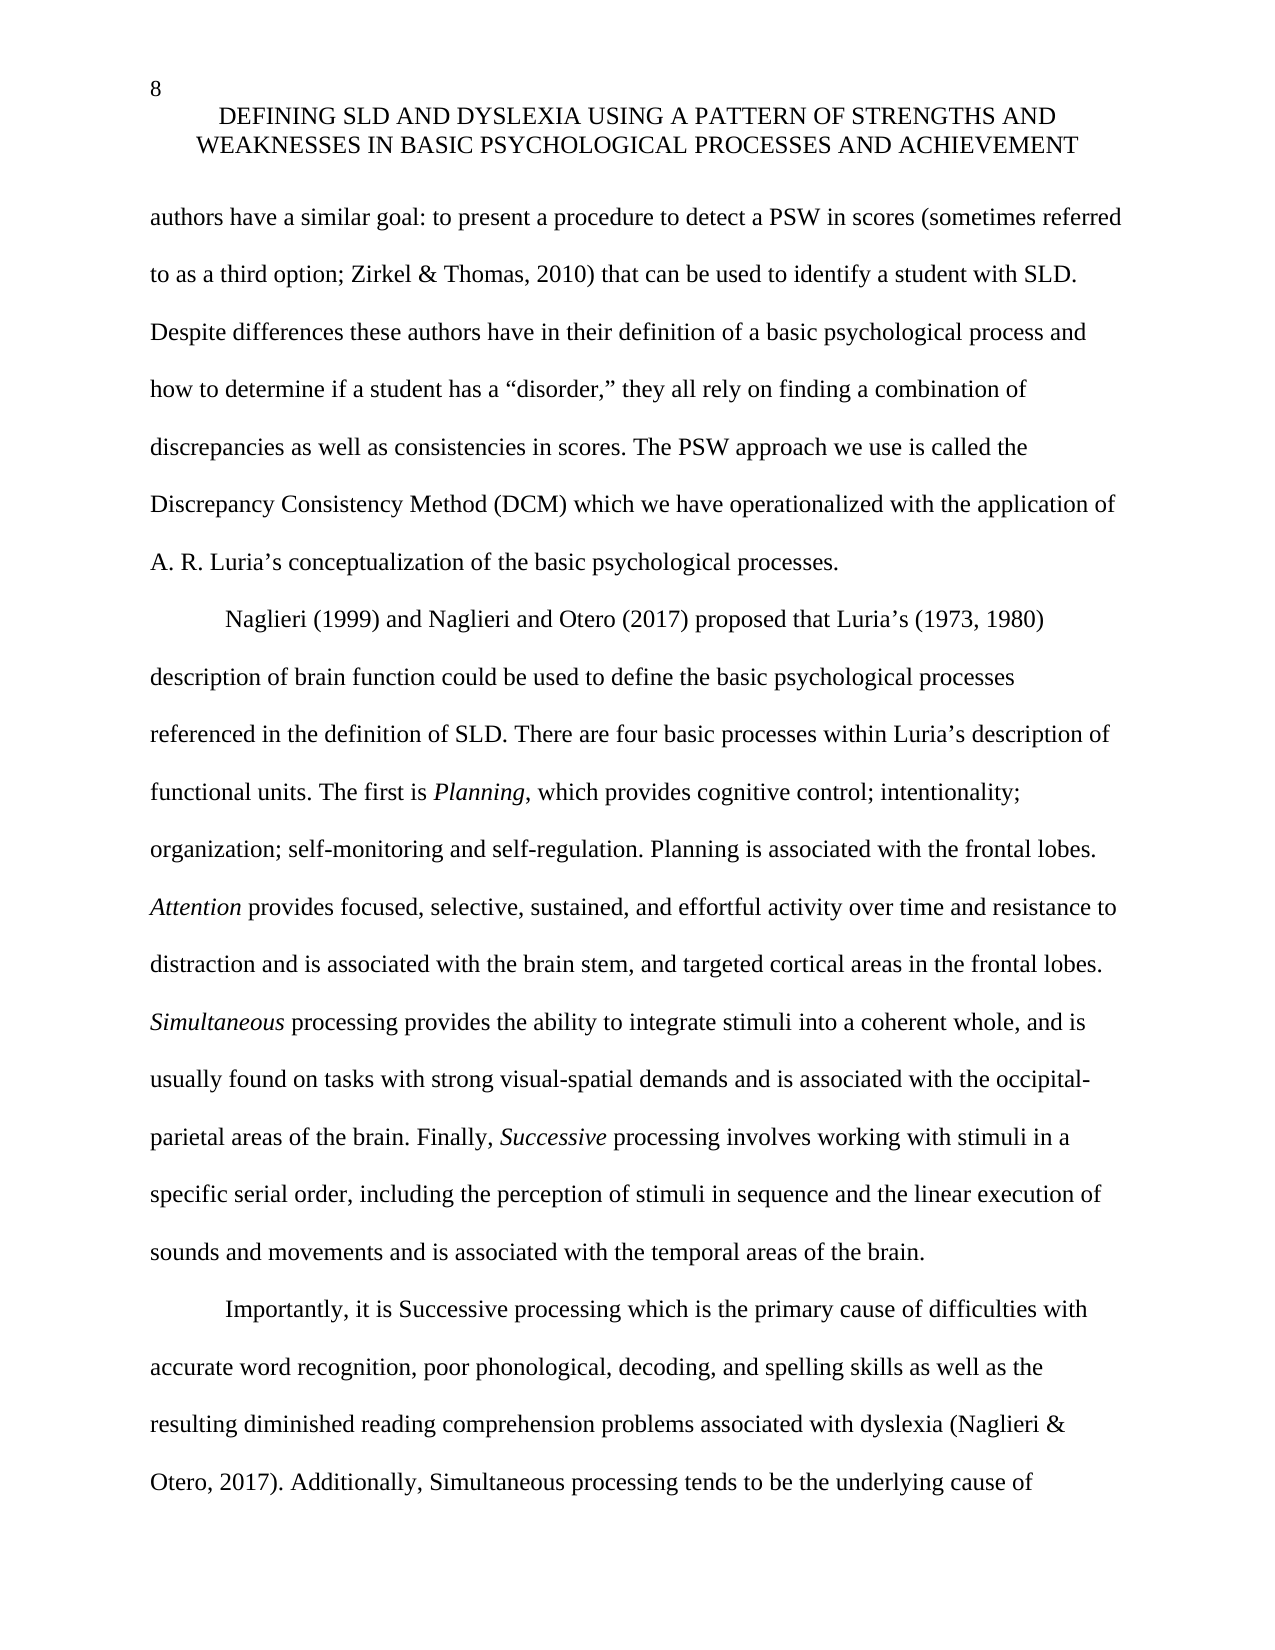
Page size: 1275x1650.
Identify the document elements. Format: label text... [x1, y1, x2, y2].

text Naglieri (1999) and Naglieri and Otero (2017) proposed that Luria’s (1973, 1980) description of brain function could be used to define the basic psychological processes referenced in the definition of SLD. There are four basic processes within Luria’s description of functional units. The first is Planning, which provides cognitive control; intentionality; organization; self-monitoring and self-regulation. Planning is associated with the frontal lobes. Attention provides focused, selective, sustained, and effortful activity over time and resistance to distraction and is associated with the brain stem, and targeted cortical areas in the frontal lobes. Simultaneous processing provides the ability to integrate stimuli into a coherent whole, and is usually found on tasks with strong visual-spatial demands and is associated with the occipital-parietal areas of the brain. Finally, Successive processing involves working with stimuli in a specific serial order, including the perception of stimuli in sequence and the linear execution of sounds and movements and is associated with the temporal areas of the brain. [150, 604, 1125, 1266]
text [150, 202, 1125, 576]
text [150, 1294, 1125, 1496]
